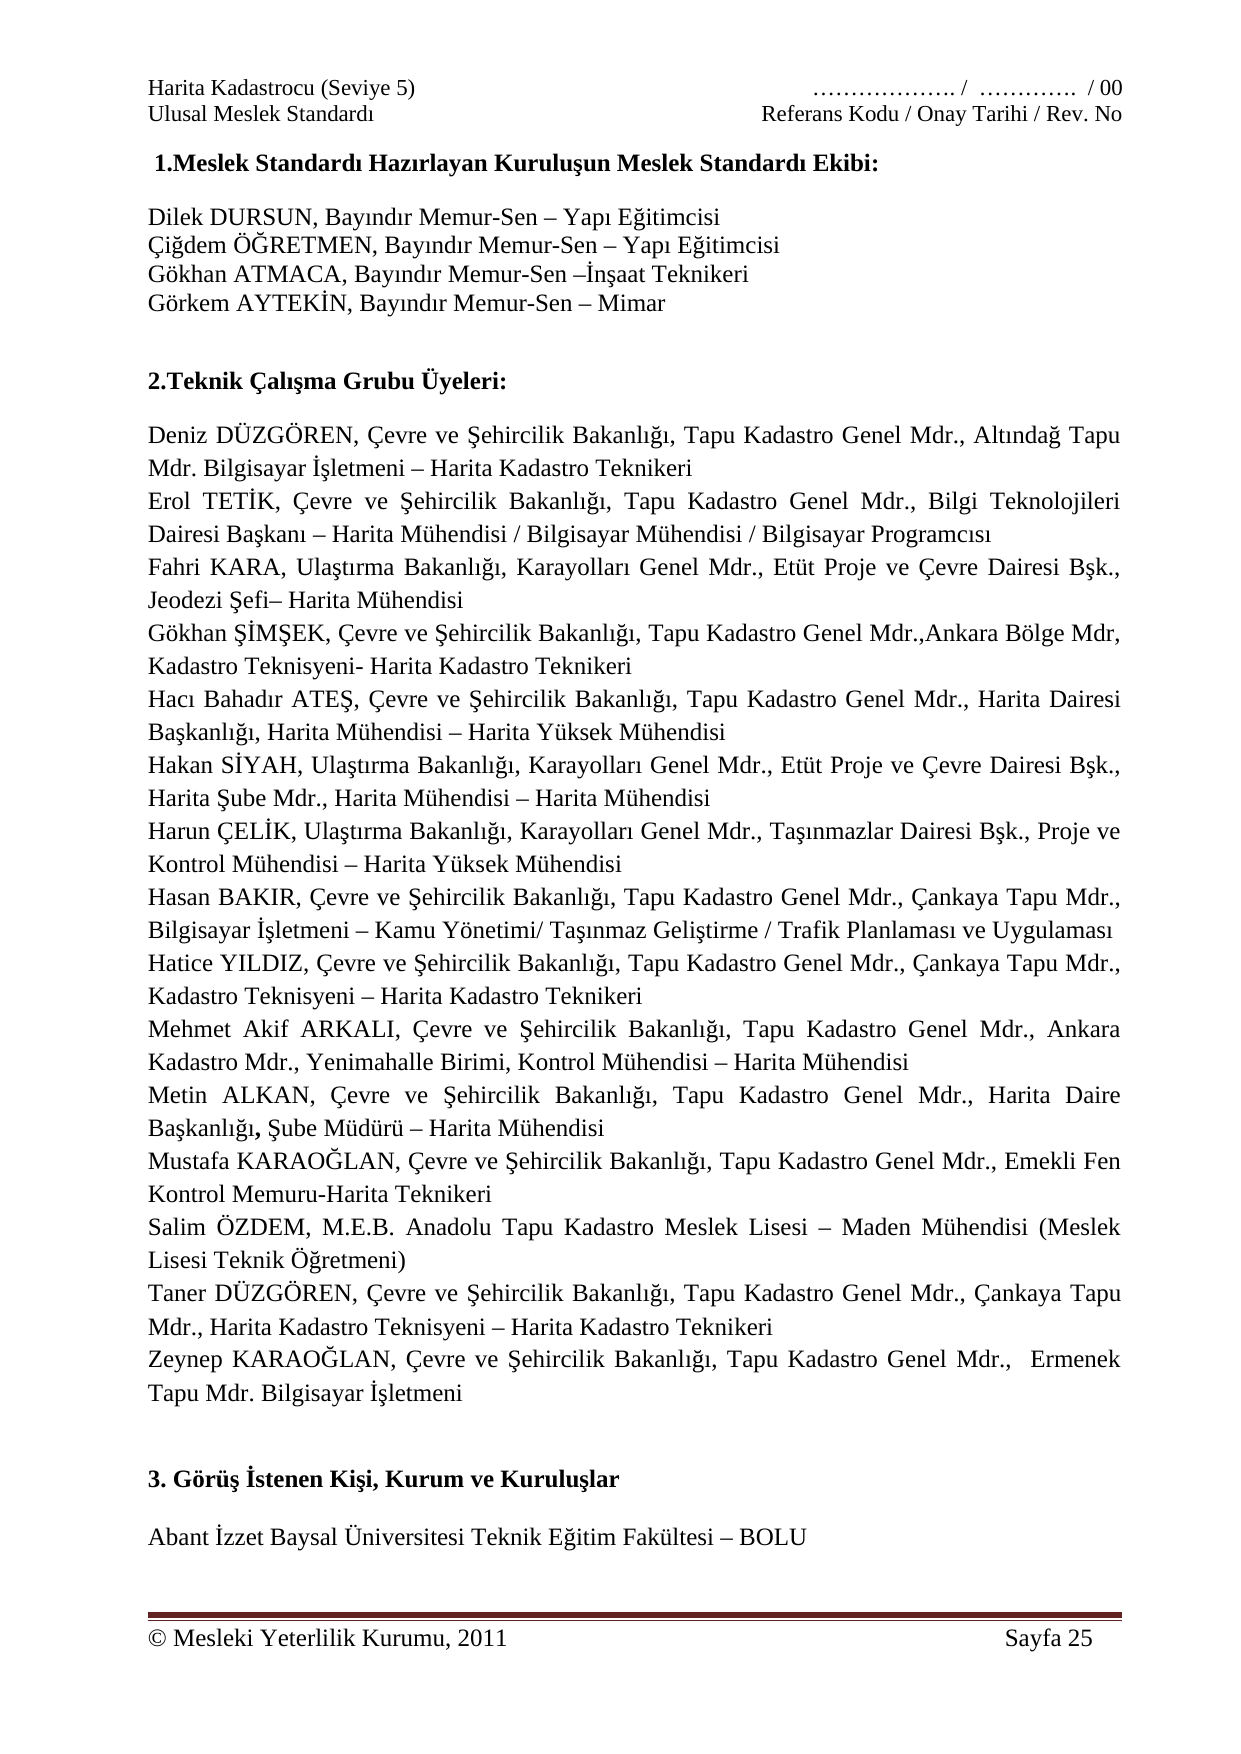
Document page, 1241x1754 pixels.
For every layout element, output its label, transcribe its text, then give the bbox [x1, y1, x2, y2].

text Mustafa KARAOĞLAN, Çevre ve Şehircilik Bakanlığı, Tapu Kadastro Genel Mdr., Emekli Fen Kontrol Memuru-Harita Teknikeri [148, 1146, 1122, 1208]
text Deniz DÜZGÖREN, Çevre ve Şehircilik Bakanlığı, Tapu Kadastro Genel Mdr., Altındağ Tapu Mdr. Bilgisayar İşletmeni – Harita Kadastro Teknikeri [148, 420, 1122, 482]
text Zeynep KARAOĞLAN, Çevre ve Şehircilik Bakanlığı, Tapu Kadastro Genel Mdr., Ermenek Tapu Mdr. Bilgisayar İşletmeni [148, 1344, 1122, 1406]
text Görkem AYTEKİN, Bayındır Memur-Sen – Mimar [148, 288, 1122, 317]
text Metin ALKAN, Çevre ve Şehircilik Bakanlığı, Tapu Kadastro Genel Mdr., Harita Daire Başkanlığı, Şube Müdürü – Harita Mühendisi [148, 1080, 1122, 1142]
text Taner DÜZGÖREN, Çevre ve Şehircilik Bakanlığı, Tapu Kadastro Genel Mdr., Çankaya Tapu Mdr., Harita Kadastro Teknisyeni – Harita Kadastro Teknikeri [148, 1278, 1122, 1340]
text 1.Meslek Standardı Hazırlayan Kuruluşun Meslek Standardı Ekibi: [148, 148, 1122, 176]
text Fahri KARA, Ulaştırma Bakanlığı, Karayolları Genel Mdr., Etüt Proje ve Çevre Dairesi Bşk., Jeodezi Şefi– Harita Mühendisi [148, 552, 1122, 614]
text Abant İzzet Baysal Üniversitesi Teknik Eğitim Fakültesi – BOLU [148, 1522, 1122, 1551]
text Dilek DURSUN, Bayındır Memur-Sen – Yapı Eğitimcisi [148, 202, 1122, 230]
text Hasan BAKIR, Çevre ve Şehircilik Bakanlığı, Tapu Kadastro Genel Mdr., Çankaya Tapu Mdr., Bilgisayar İşletmeni – Kamu Yönetimi/ Taşınmaz Geliştirme / Trafik Planlaması ve Uygulaması [148, 882, 1122, 944]
text Hacı Bahadır ATEŞ, Çevre ve Şehircilik Bakanlığı, Tapu Kadastro Genel Mdr., Harita Dairesi Başkanlığı, Harita Mühendisi – Harita Yüksek Mühendisi [148, 684, 1122, 746]
text Hatice YILDIZ, Çevre ve Şehircilik Bakanlığı, Tapu Kadastro Genel Mdr., Çankaya Tapu Mdr., Kadastro Teknisyeni – Harita Kadastro Teknikeri [148, 948, 1122, 1010]
text 2.Teknik Çalışma Grubu Üyeleri: [148, 366, 1122, 395]
text Gökhan ŞİMŞEK, Çevre ve Şehircilik Bakanlığı, Tapu Kadastro Genel Mdr.,Ankara Bölge Mdr, Kadastro Teknisyeni- Harita Kadastro Teknikeri [148, 618, 1122, 680]
text Salim ÖZDEM, M.E.B. Anadolu Tapu Kadastro Meslek Lisesi – Maden Mühendisi (Meslek Lisesi Teknik Öğretmeni) [148, 1212, 1122, 1274]
text Mehmet Akif ARKALI, Çevre ve Şehircilik Bakanlığı, Tapu Kadastro Genel Mdr., Ankara Kadastro Mdr., Yenimahalle Birimi, Kontrol Mühendisi – Harita Mühendisi [148, 1014, 1122, 1076]
text Erol TETİK, Çevre ve Şehircilik Bakanlığı, Tapu Kadastro Genel Mdr., Bilgi Teknolojileri Dairesi Başkanı – Harita Mühendisi / Bilgisayar Mühendisi / Bilgisayar Programcısı [148, 486, 1122, 548]
text Hakan SİYAH, Ulaştırma Bakanlığı, Karayolları Genel Mdr., Etüt Proje ve Çevre Dairesi Bşk., Harita Şube Mdr., Harita Mühendisi – Harita Mühendisi [148, 750, 1122, 812]
text Çiğdem ÖĞRETMEN, Bayındır Memur-Sen – Yapı Eğitimcisi [148, 230, 1122, 259]
text Harun ÇELİK, Ulaştırma Bakanlığı, Karayolları Genel Mdr., Taşınmazlar Dairesi Bşk., Proje ve Kontrol Mühendisi – Harita Yüksek Mühendisi [148, 816, 1122, 878]
text Gökhan ATMACA, Bayındır Memur-Sen –İnşaat Teknikeri [148, 259, 1122, 288]
text 3. Görüş İstenen Kişi, Kurum ve Kuruluşlar [148, 1464, 1122, 1493]
